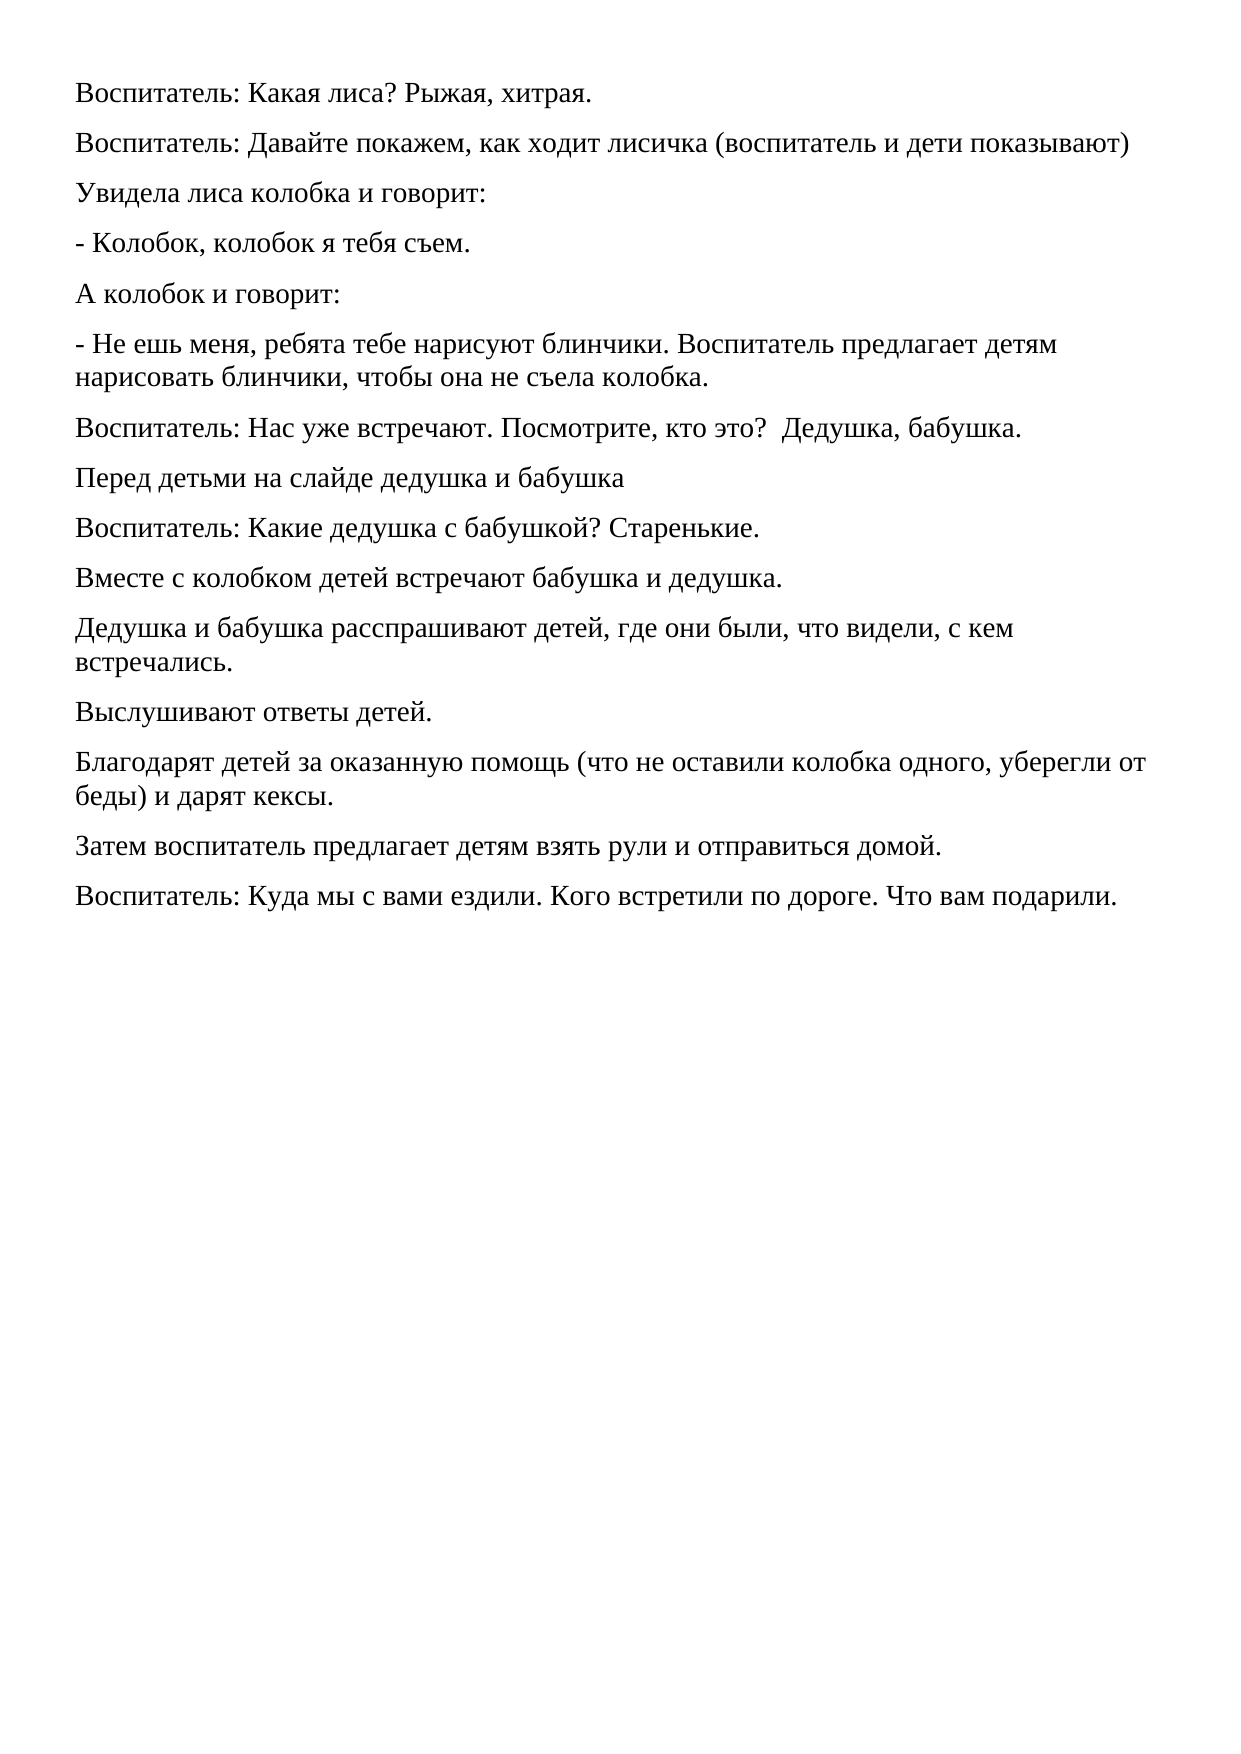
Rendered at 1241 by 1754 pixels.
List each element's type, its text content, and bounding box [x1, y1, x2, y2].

text Дедушка и бабушка расспрашивают детей, где они были, что видели, с кем встречались. [75, 611, 1165, 678]
text Воспитатель: Какая лиса? Рыжая, хитрая. [75, 75, 1165, 108]
text - Не ешь меня, ребята тебе нарисуют блинчики. Воспитатель предлагает детям нарисовать блинчики, чтобы она не съела колобка. [75, 326, 1165, 393]
text Затем воспитатель предлагает детям взять рули и отправиться домой. [75, 828, 1165, 862]
text Перед детьми на слайде дедушка и бабушка [75, 460, 1165, 493]
text - Колобок, колобок я тебя съем. [75, 226, 1165, 259]
text Воспитатель: Какие дедушка с бабушкой? Старенькие. [75, 510, 1165, 544]
text А колобок и говорит: [75, 276, 1165, 309]
text Выслушивают ответы детей. [75, 694, 1165, 728]
text Увидела лиса колобка и говорит: [75, 175, 1165, 209]
text Благодарят детей за оказанную помощь (что не оставили колобка одного, уберегли от беды) и дарят кексы. [75, 744, 1165, 812]
text Вместе с колобком детей встречают бабушка и дедушка. [75, 560, 1165, 594]
text Воспитатель: Давайте покажем, как ходит лисичка (воспитатель и дети показывают) [75, 125, 1165, 159]
text Воспитатель: Куда мы с вами ездили. Кого встретили по дороге. Что вам подарили. [75, 878, 1165, 912]
text Воспитатель: Нас уже встречают. Посмотрите, кто это? Дедушка, бабушка. [75, 410, 1165, 443]
